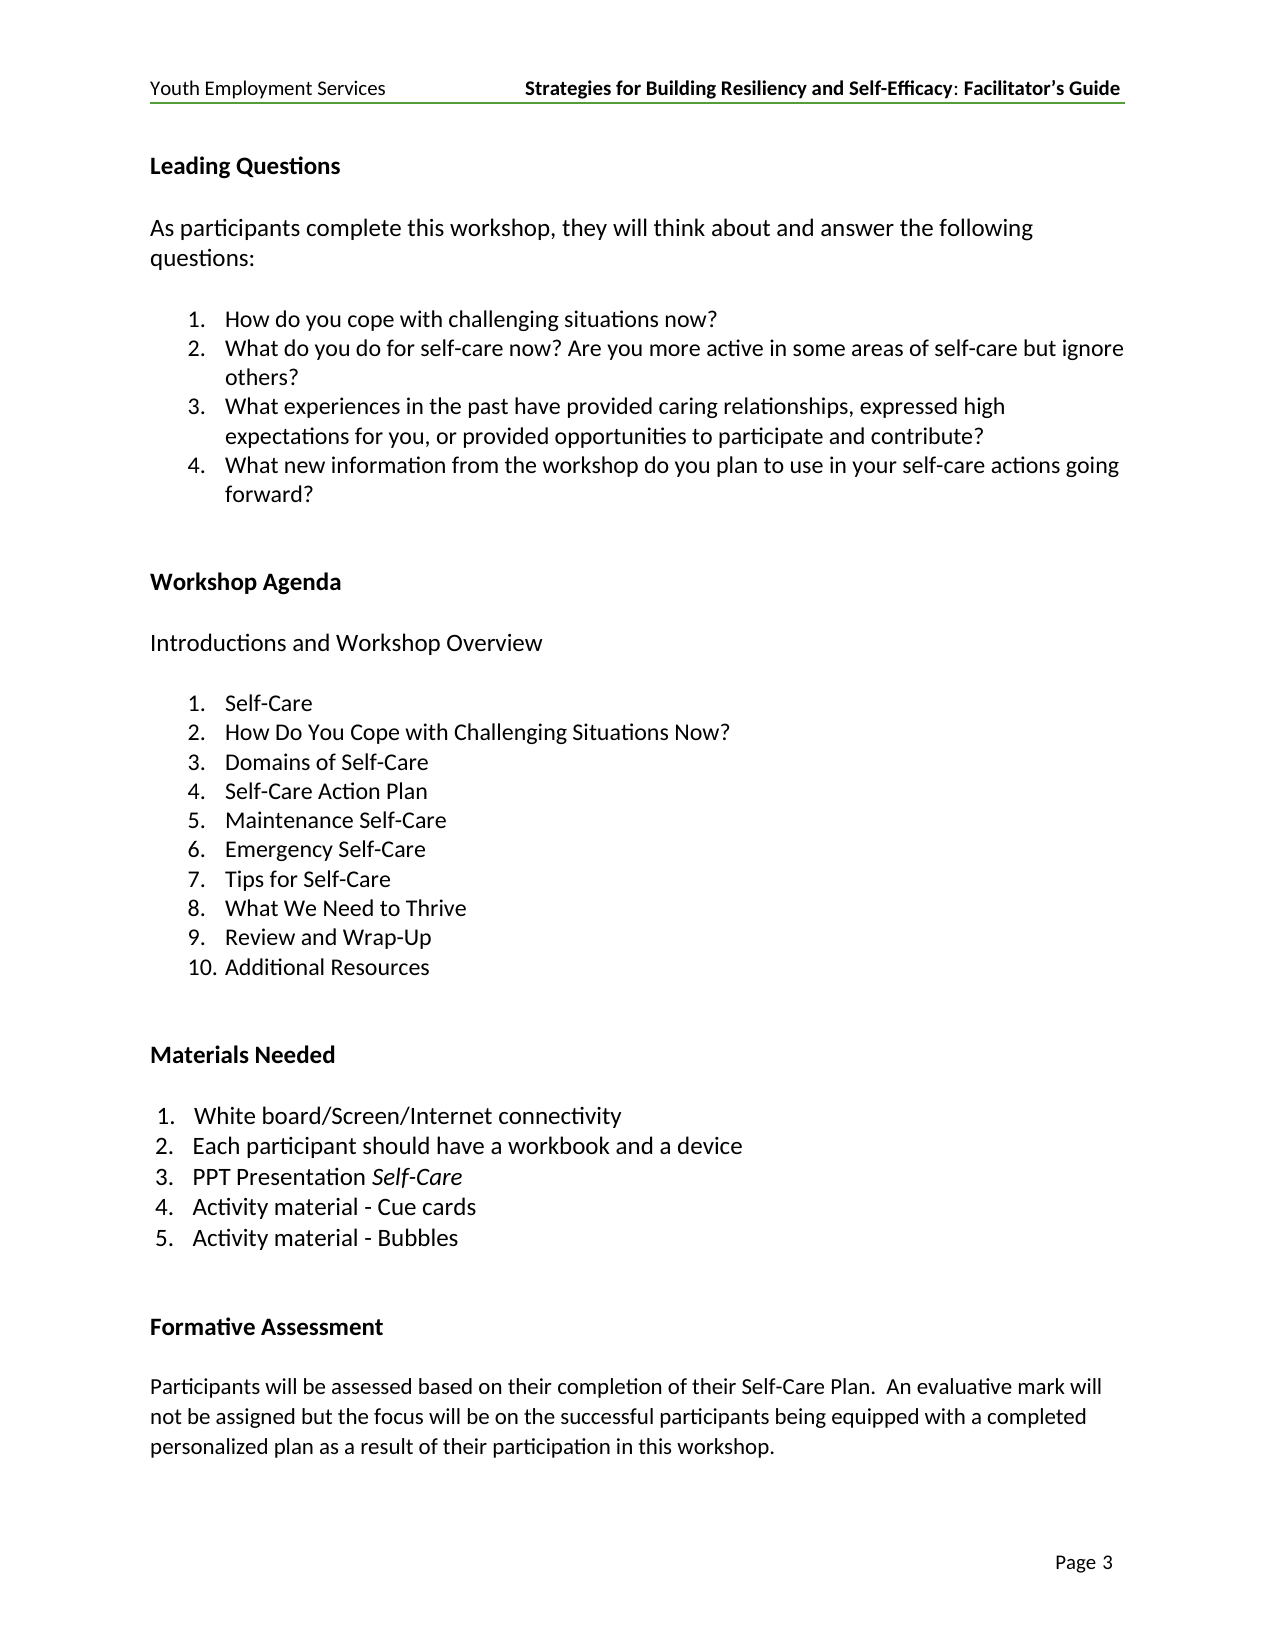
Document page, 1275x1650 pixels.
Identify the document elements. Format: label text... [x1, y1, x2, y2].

list How Do You Cope with Challenging Situations Now? [187, 717, 1125, 747]
list What We Need to Thrive [187, 893, 1125, 922]
text As participants complete this workshop, they will think about and answer the following questions: [150, 212, 1125, 273]
list What experiences in the past have provided caring relationships, expressed high expectations for you, or provided opportunities to participate and contribute? [187, 391, 1125, 450]
list Each participant should have a workbook and a device [155, 1131, 1125, 1161]
text Leading Questions [150, 150, 1125, 181]
list Tips for Self-Care [187, 864, 1125, 893]
list Emergency Self-Care [187, 834, 1125, 864]
list Maintenance Self-Care [187, 805, 1125, 834]
text Materials Needed [150, 1039, 1125, 1069]
list White board/Screen/Internet connectivity [156, 1100, 1125, 1131]
text Introductions and Workshop Overview [150, 627, 1125, 658]
list Domains of Self-Care [187, 747, 1125, 776]
list Activity material - Cue cards [155, 1192, 1125, 1222]
text Formative Assessment [150, 1311, 1125, 1341]
list Review and Wrap-Up [187, 922, 1125, 952]
list Activity material - Bubbles [155, 1222, 1125, 1253]
text Participants will be assessed based on their completion of their Self-Care Plan. An evaluative mark will not be assigned but the focus will be on the successful participants being equipped with a completed personalized plan as a result of their participation in this workshop. [150, 1372, 1125, 1460]
list Additional Resources [187, 952, 1125, 981]
list How do you cope with challenging situations now? [187, 304, 1125, 333]
list Self-Care [187, 688, 1125, 717]
text Workshop Agenda [150, 566, 1125, 597]
list What do you do for self-care now? Are you more active in some areas of self-care but ignore others? [187, 333, 1125, 391]
list Self-Care Action Plan [187, 776, 1125, 805]
list What new information from the workshop do you plan to use in your self-care actions going forward? [187, 450, 1125, 508]
list PPT Presentation Self-Care [155, 1161, 1125, 1192]
